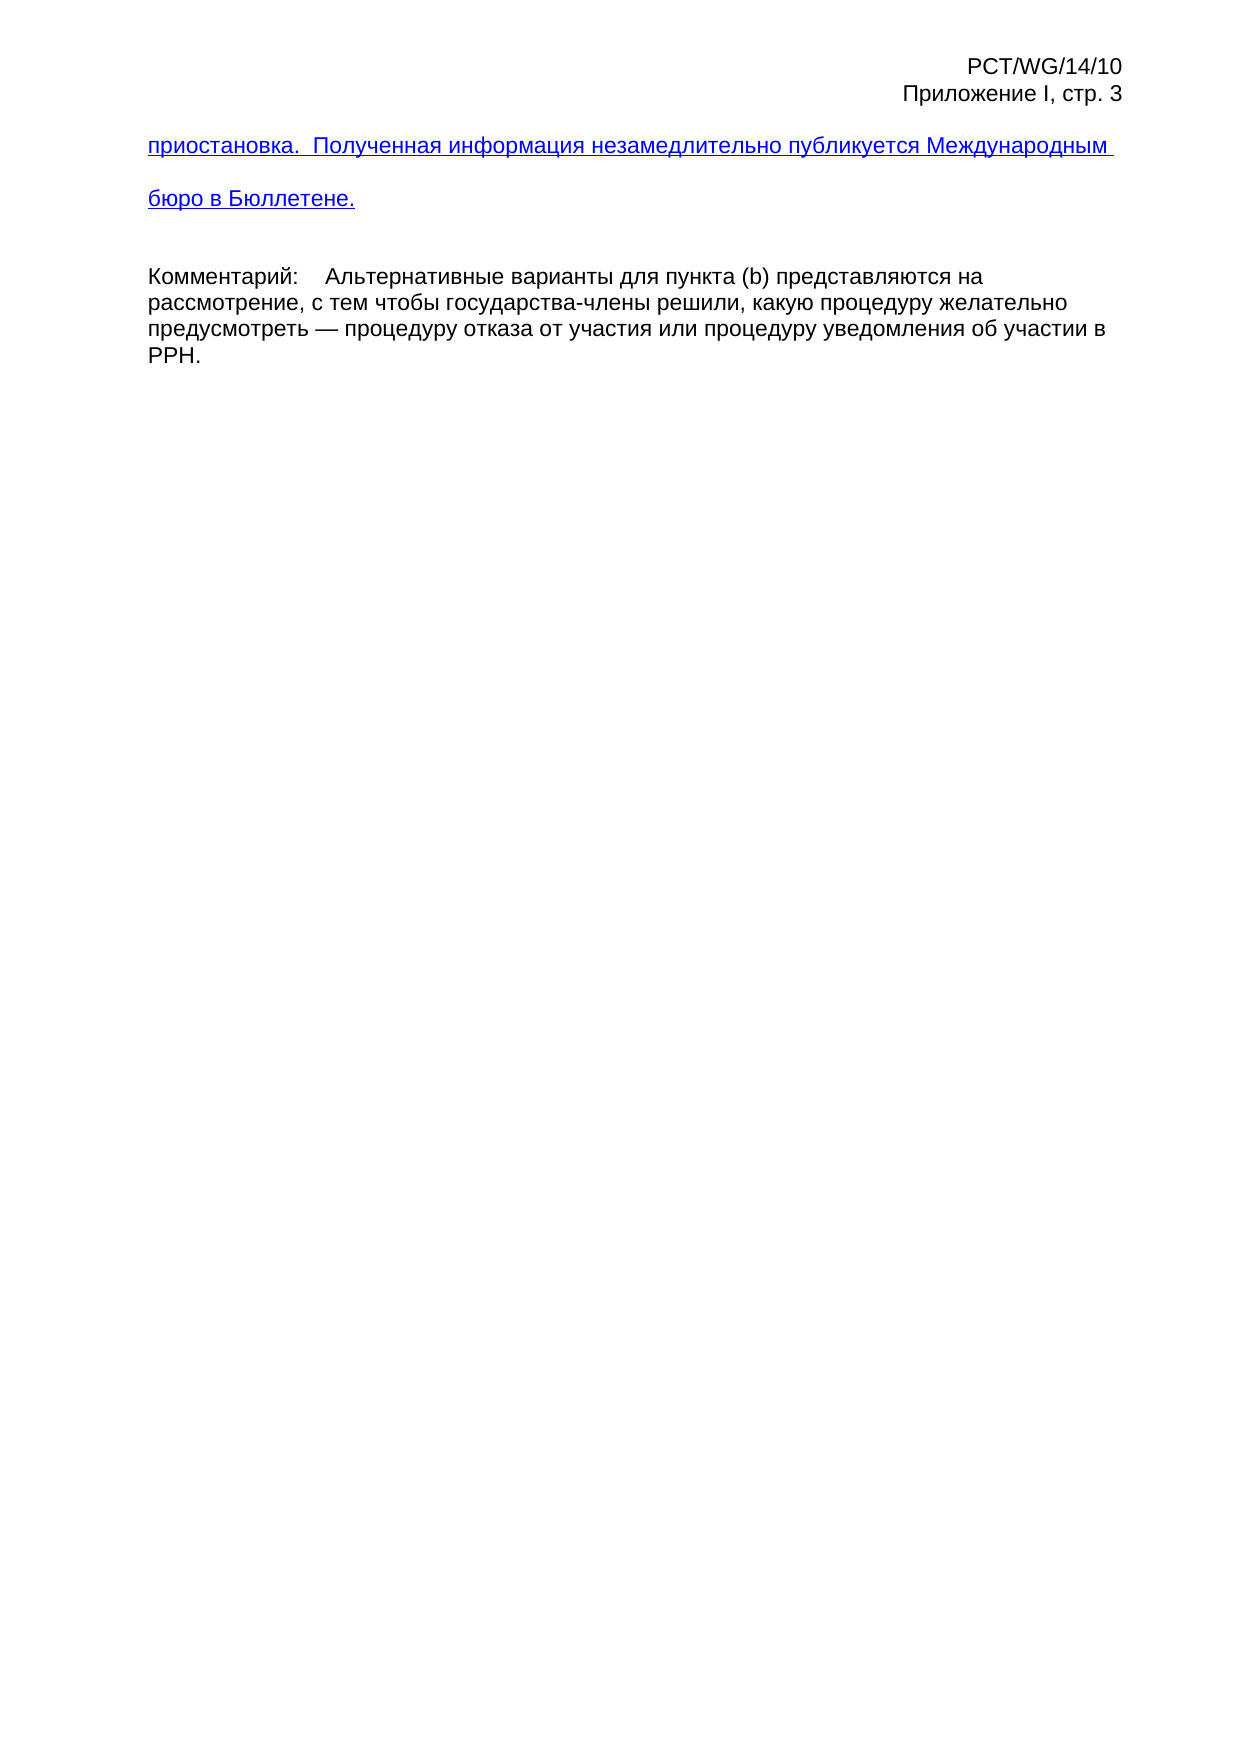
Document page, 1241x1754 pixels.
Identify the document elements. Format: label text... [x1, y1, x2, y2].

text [148, 132, 1122, 211]
text Комментарий: Альтернативные варианты для пункта (b) представляются на рассмотрение, с тем чтобы государства-члены решили, какую процедуру желательно предусмотреть — процедуру отказа от участия или процедуру уведомления об участии в PPH. [148, 263, 1122, 368]
